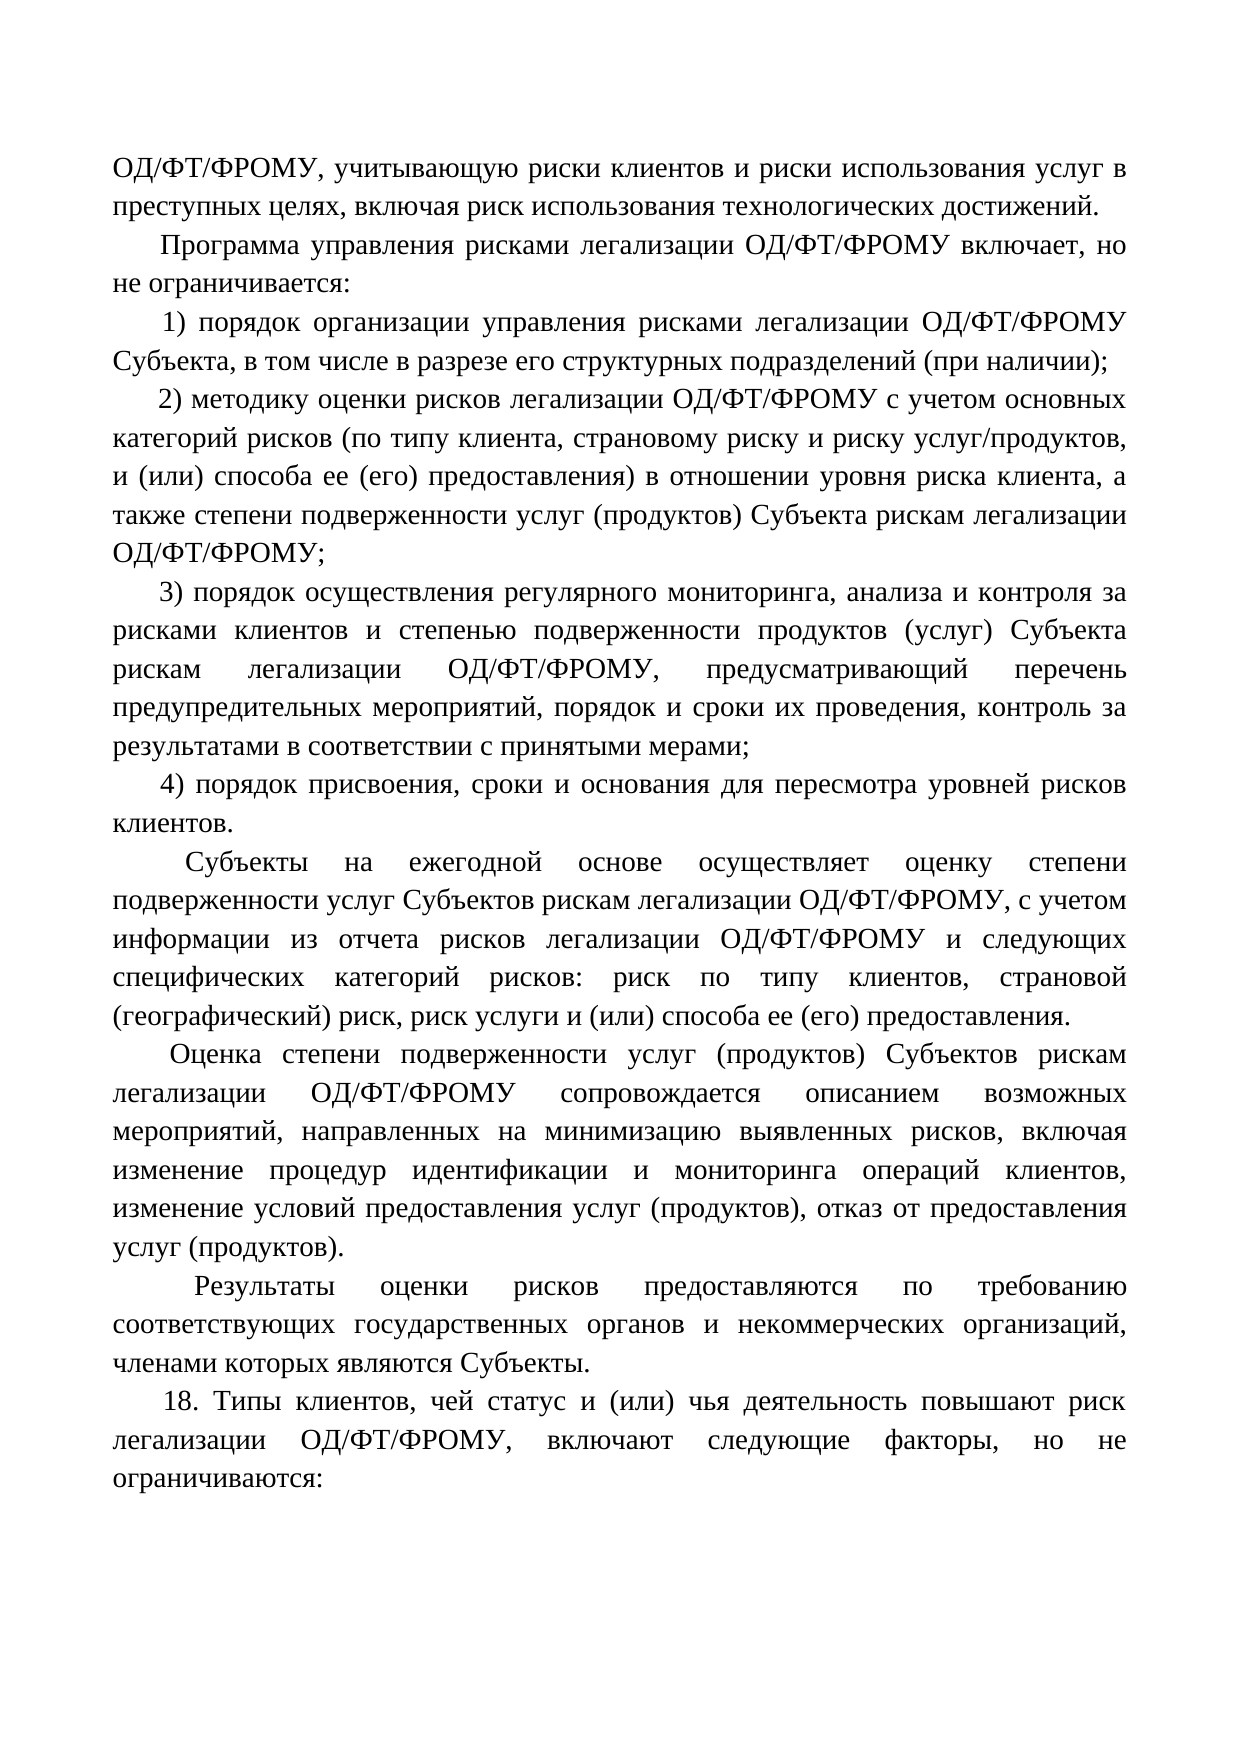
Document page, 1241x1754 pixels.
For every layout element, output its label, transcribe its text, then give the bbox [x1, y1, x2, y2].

text 4) порядок присвоения, сроки и основания для пересмотра уровней рисков клиентов. [112, 767, 1128, 839]
text 3) порядок осуществления регулярного мониторинга, анализа и контроля за рисками клиентов и степенью подверженности продуктов (услуг) Субъекта рискам легализации ОД/ФТ/ФРОМУ, предусматривающий перечень предупредительных мероприятий, порядок и сроки их проведения, контроль за результатами в соответствии с принятыми мерами; [112, 574, 1128, 762]
text Субъекты на ежегодной основе осуществляет оценку степени подверженности услуг Субъектов рискам легализации ОД/ФТ/ФРОМУ, с учетом информации из отчета рисков легализации ОД/ФТ/ФРОМУ и следующих специфических категорий рисков: риск по типу клиентов, страновой (географический) риск, риск услуги и (или) способа ее (его) предоставления. [112, 844, 1128, 1031]
text Оценка степени подверженности услуг (продуктов) Субъектов рискам легализации ОД/ФТ/ФРОМУ сопровождается описанием возможных мероприятий, направленных на минимизацию выявленных рисков, включая изменение процедур идентификации и мониторинга операций клиентов, изменение условий предоставления услуг (продуктов), отказ от предоставления услуг (продуктов). [112, 1036, 1128, 1263]
text Результаты оценки рисков предоставляются по требованию соответствующих государственных органов и некоммерческих организаций, членами которых являются Субъекты. [112, 1268, 1128, 1378]
text 1) порядок организации управления рисками легализации ОД/ФТ/ФРОМУ Субъекта, в том числе в разрезе его структурных подразделений (при наличии); [112, 304, 1128, 376]
text 18. Типы клиентов, чей статус и (или) чья деятельность повышают риск легализации ОД/ФТ/ФРОМУ, включают следующие факторы, но не ограничиваются: [112, 1383, 1128, 1494]
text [112, 150, 1128, 222]
text 2) методику оценки рисков легализации ОД/ФТ/ФРОМУ с учетом основных категорий рисков (по типу клиента, страновому риску и риску услуг/продуктов, и (или) способа ее (его) предоставления) в отношении уровня риска клиента, а также степени подверженности услуг (продуктов) Субъекта рискам легализации ОД/ФТ/ФРОМУ; [112, 381, 1128, 569]
text Программа управления рисками легализации ОД/ФТ/ФРОМУ включает, но не ограничивается: [112, 227, 1128, 299]
